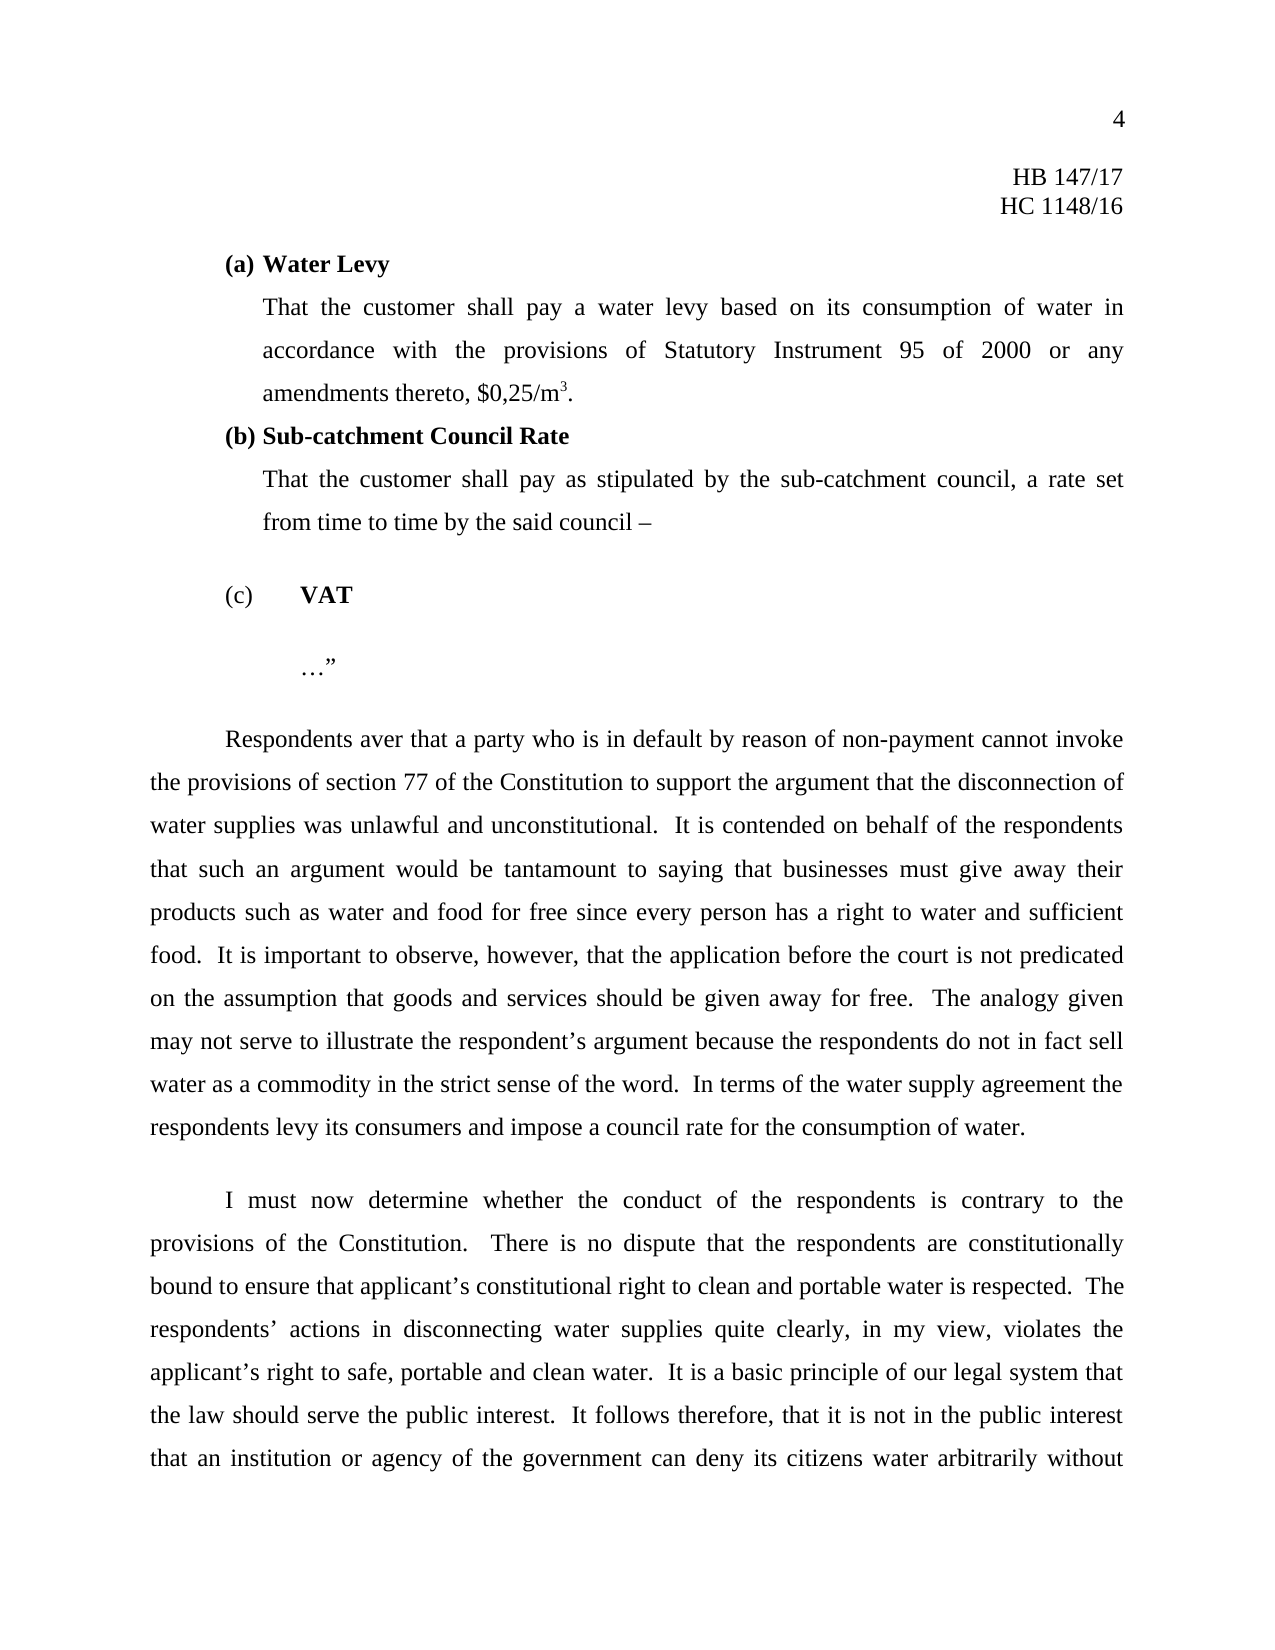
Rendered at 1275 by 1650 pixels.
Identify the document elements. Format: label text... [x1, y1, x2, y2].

list That the customer shall pay as stipulated by the sub-catchment council, a rate set from time to time by the said council – [262, 464, 1125, 536]
list Water Levy [225, 249, 1125, 277]
list Sub-catchment Council Rate [225, 421, 1125, 450]
text …” [150, 652, 1125, 681]
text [150, 1185, 1125, 1472]
text (c) VAT [150, 580, 1125, 608]
list That the customer shall pay a water levy based on its consumption of water in accordance with the provisions of Statutory Instrument 95 of 2000 or any amendments thereto, $0,25/m3. [262, 292, 1125, 407]
text Respondents aver that a party who is in default by reason of non-payment cannot invoke the provisions of section 77 of the Constitution to support the argument that the disconnection of water supplies was unlawful and unconstitutional. It is contended on behalf of the respondents that such an argument would be tantamount to saying that businesses must give away their products such as water and food for free since every person has a right to water and sufficient food. It is important to observe, however, that the application before the court is not predicated on the assumption that goods and services should be given away for free. The analogy given may not serve to illustrate the respondent’s argument because the respondents do not in fact sell water as a commodity in the strict sense of the word. In terms of the water supply agreement the respondents levy its consumers and impose a council rate for the consumption of water. [150, 724, 1125, 1141]
